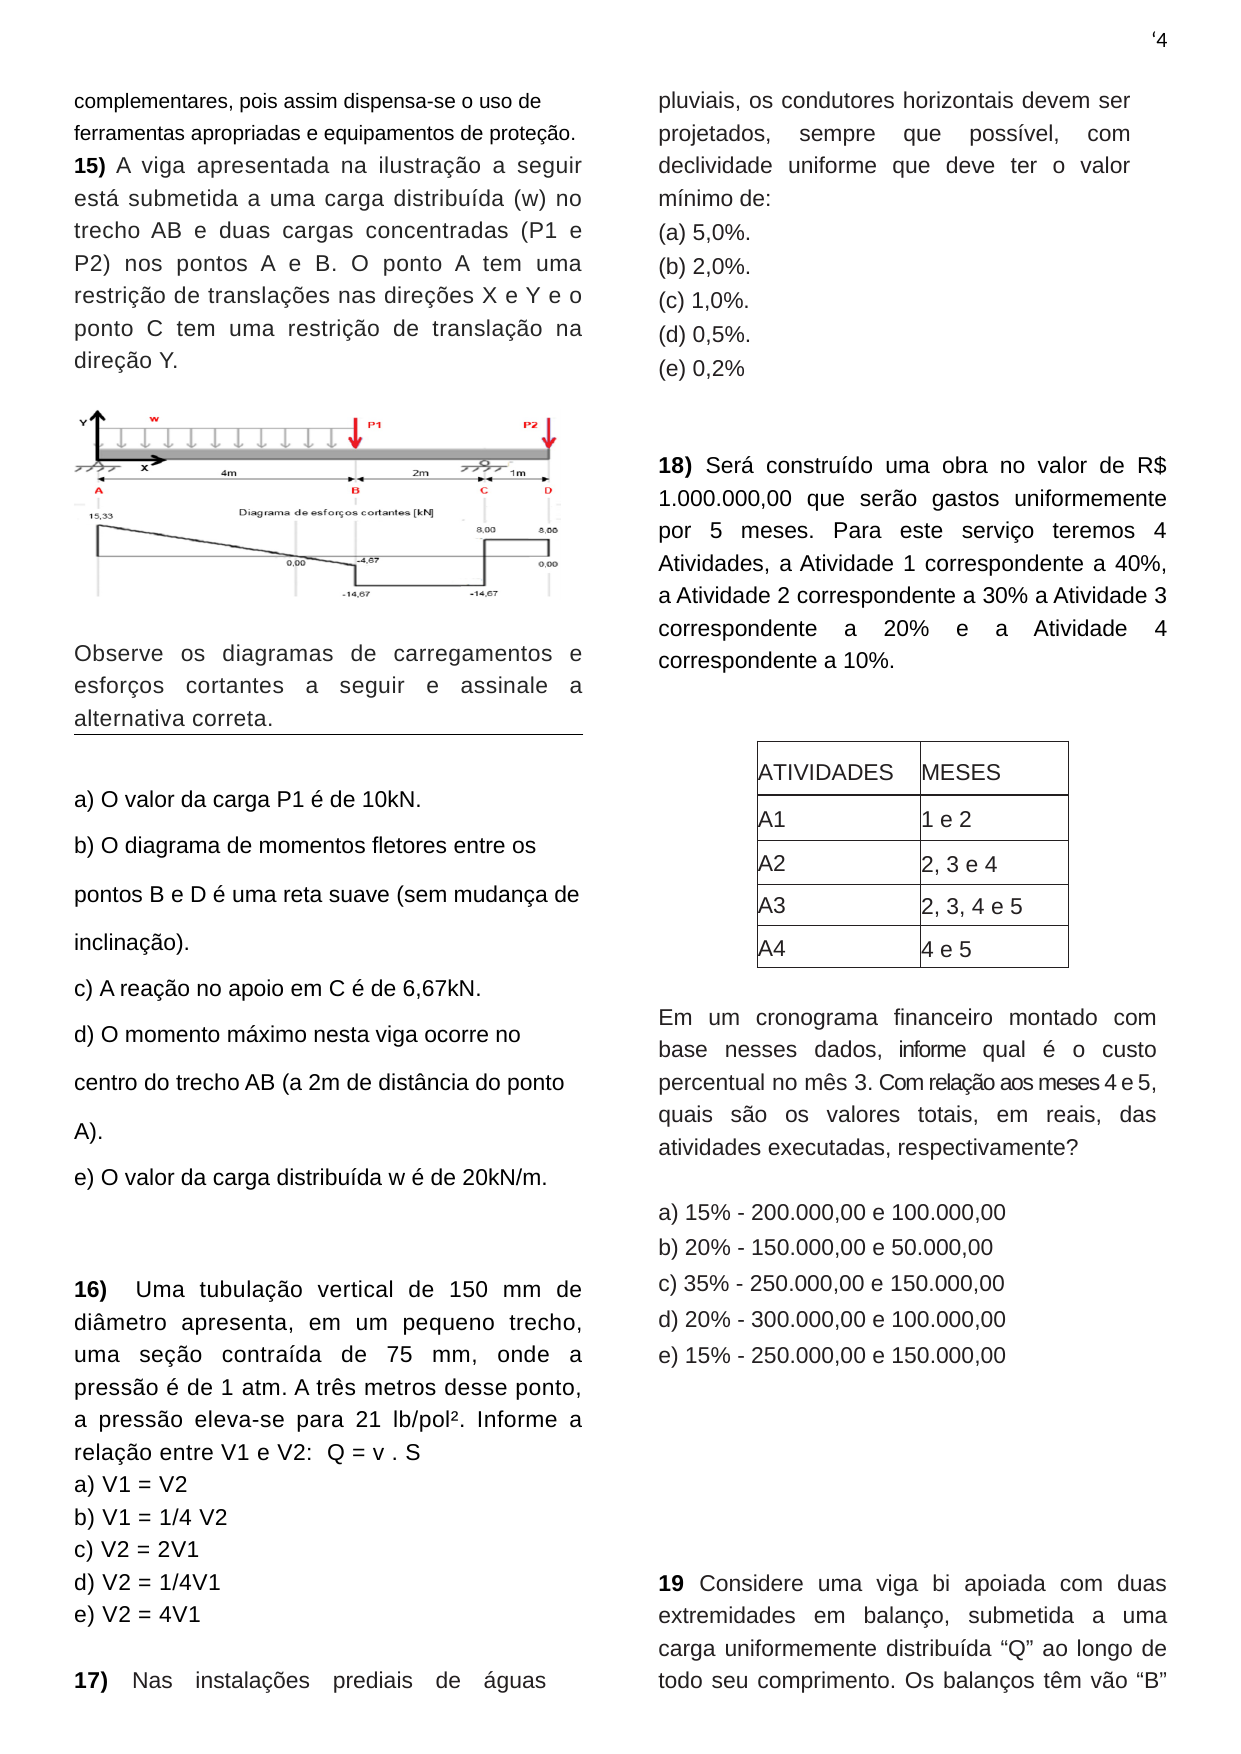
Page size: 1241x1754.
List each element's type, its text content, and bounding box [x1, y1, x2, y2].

table_cell A1 [758, 796, 920, 839]
text 16) Uma tubulação vertical de 150 mm de diâmetro apresenta, em um pequeno trecho, uma seção contraída de 75 mm, onde a pressão é de 1 atm. A três metros desse ponto, a pressão eleva-se para 21 lb/pol². Informe a relação entre V1 e V2: Q = v . S [74, 1273, 583, 1468]
text c) V2 = 2V1 [74, 1533, 583, 1566]
text c) 35% - 250.000,00 e 150.000,00 [658, 1267, 1167, 1300]
text (a) 5,0%. [658, 216, 1131, 248]
text e) O valor da carga distribuída w é de 20kN/m. [74, 1161, 583, 1193]
text a) V1 = V2 [74, 1468, 583, 1501]
text e) 15% - 250.000,00 e 150.000,00 [658, 1339, 1167, 1372]
table_cell 2, 3 e 4 [921, 841, 1068, 884]
table_header MESES [921, 742, 1068, 794]
text b) 20% - 150.000,00 e 50.000,00 [658, 1231, 1167, 1264]
table_cell A4 [758, 926, 920, 967]
table_cell A3 [758, 885, 920, 925]
table_cell A2 [758, 841, 920, 884]
text b) V1 = 1/4 V2 [74, 1501, 583, 1533]
text 18) Será construído uma obra no valor de R$ 1.000.000,00 que serão gastos uniformemente por 5 meses. Para este serviço teremos 4 Atividades, a Atividade 1 correspondente a 40%, a Atividade 2 correspondente a 30% a Atividade 3 correspondente a 20% e a Atividade 4 correspondente a 10%. [658, 449, 1167, 677]
text (e) 0,2% [658, 352, 1131, 384]
picture [73, 409, 572, 600]
text (b) 2,0%. [658, 250, 1131, 282]
table_header ATIVIDADES [758, 742, 920, 794]
text 15) A viga apresentada na ilustração a seguir está submetida a uma carga distribuída (w) no trecho AB e duas cargas concentradas (P1 e P2) nos pontos A e B. O ponto A tem uma restrição de translações nas direções X e Y e o ponto C tem uma restrição de translação na direção Y. [74, 149, 583, 377]
text 17) Nas instalações prediais de águas pluviais, os condutores horizontais devem ser projetados, sempre que possível, com declividade uniforme que deve ter o valor mínimo de: [74, 1664, 547, 1697]
table_cell 4 e 5 [921, 926, 1068, 967]
text a) O valor da carga P1 é de 10kN. [74, 735, 583, 816]
text e) V2 = 4V1 [74, 1598, 583, 1631]
table_cell 2, 3, 4 e 5 [921, 885, 1068, 925]
text a) 15% - 200.000,00 e 100.000,00 [658, 1195, 1167, 1228]
text c) A reação no apoio em C é de 6,67kN. [74, 972, 583, 1004]
text d) V2 = 1/4V1 [74, 1566, 583, 1598]
text d) O momento máximo nesta viga ocorre no centro do trecho AB (a 2m de distância do ponto A). [74, 1018, 583, 1148]
text (d) 0,5%. [658, 318, 1131, 350]
text Em um cronograma financeiro montado com base nesses dados, informe qual é o custo percentual no mês 3. Com relação aos meses 4 e 5, quais são os valores totais, em reais, das atividades executadas, respectivamente? [658, 1000, 1157, 1163]
table_cell 1 e 2 [921, 796, 1068, 839]
text d) 20% - 300.000,00 e 100.000,00 [658, 1303, 1167, 1336]
text 17) Nas instalações prediais de águas pluviais, os condutores horizontais devem ser projetados, sempre que possível, com declividade uniforme que deve ter o valor mínimo de: [658, 84, 1131, 214]
text (c) 1,0%. [658, 284, 1131, 316]
text b) O diagrama de momentos fletores entre os pontos B e D é uma reta suave (sem mudança de inclinação). [74, 829, 583, 959]
